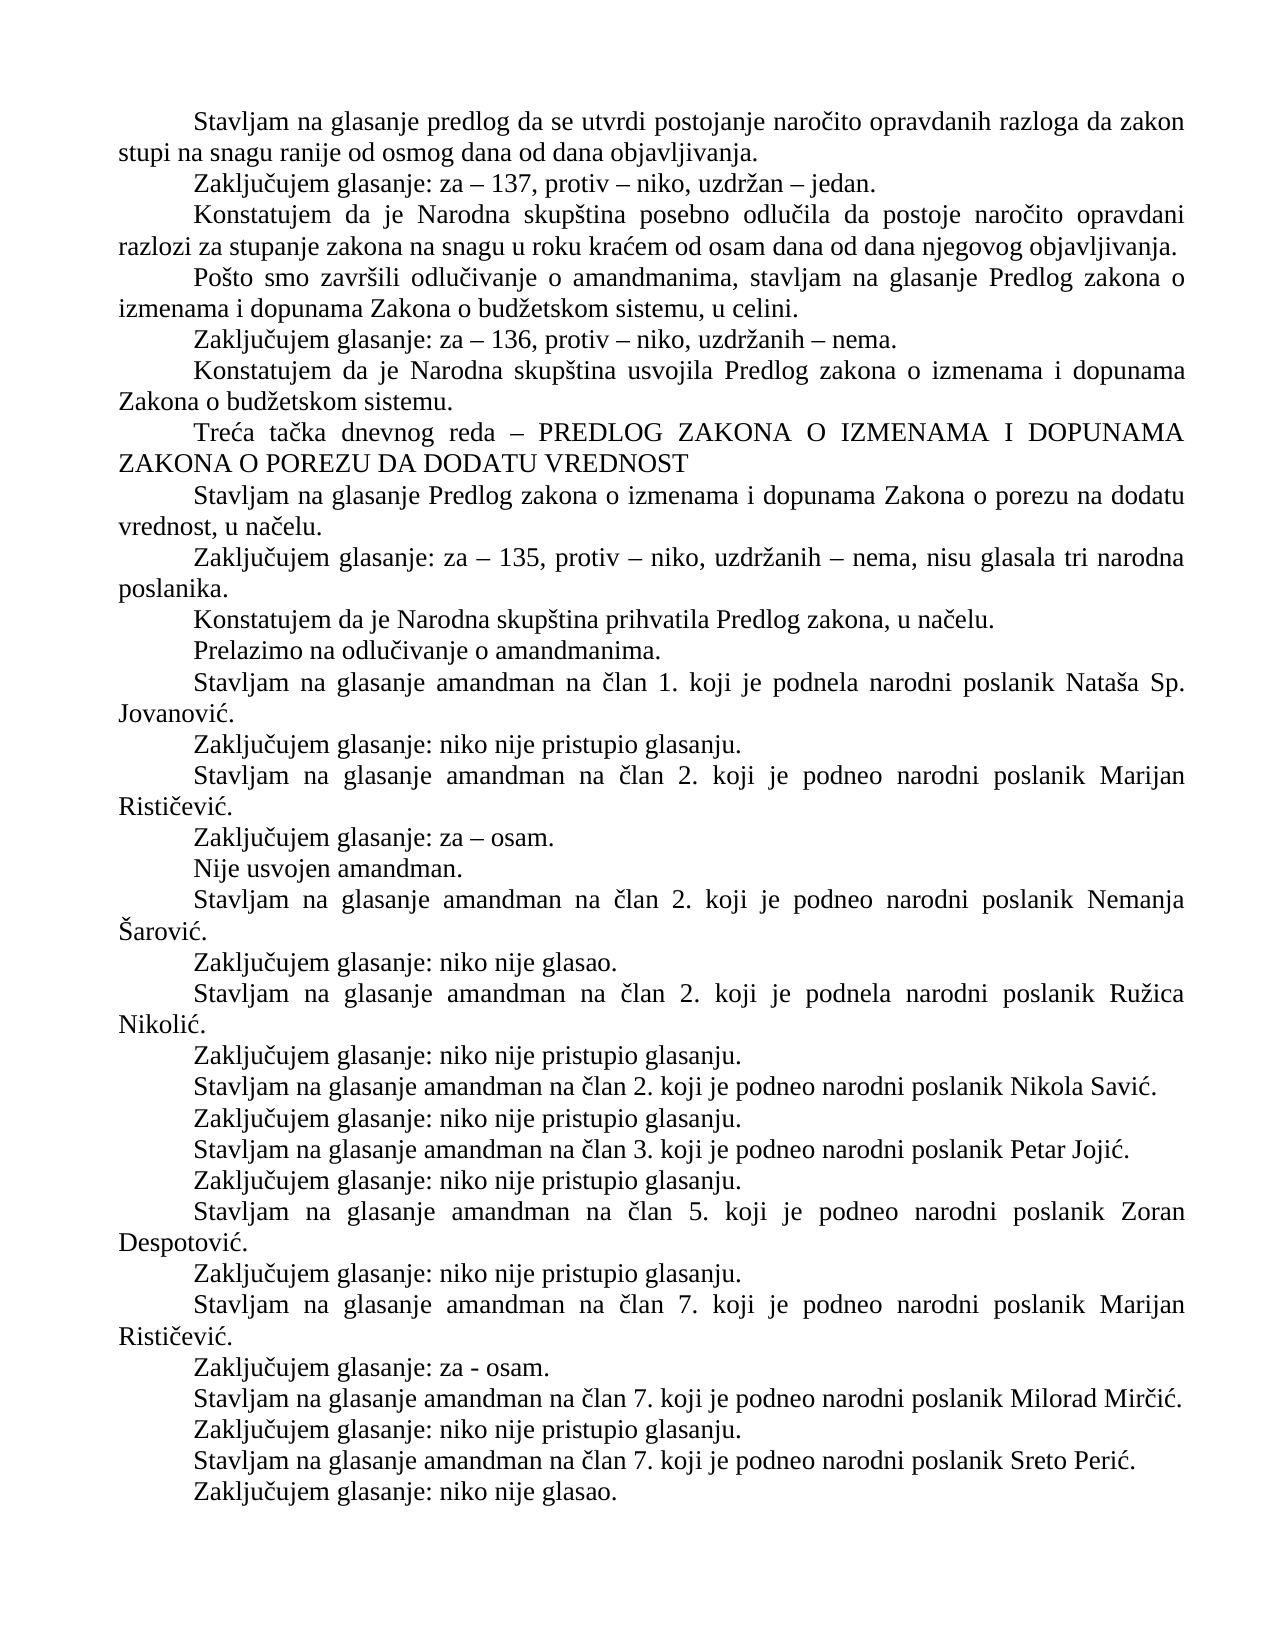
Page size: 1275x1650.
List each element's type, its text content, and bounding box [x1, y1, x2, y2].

text Zaključujem glasanje: za – osam. [118, 821, 1186, 852]
text Zaključujem glasanje: niko nije pristupio glasanju. [118, 1164, 1186, 1195]
text Stavljam na glasanje amandman na član 3. koji je podneo narodni poslanik Petar Jojić. [118, 1133, 1186, 1164]
text Zaključujem glasanje: niko nije pristupio glasanju. [118, 728, 1186, 759]
text Stavljam na glasanje Predlog zakona o izmenama i dopunama Zakona o porezu na dodatu vrednost, u načelu. [118, 479, 1186, 541]
text Stavljam na glasanje amandman na član 7. koji je podneo narodni poslanik Marijan Rističević. [118, 1288, 1186, 1351]
text Zaključujem glasanje: za - osam. [118, 1351, 1186, 1382]
text Pošto smo završili odlučivanje o amandmanima, stavljam na glasanje Predlog zakona o izmenama i dopunama Zakona o budžetskom sistemu, u celini. [118, 261, 1186, 323]
text Zaključujem glasanje: niko nije pristupio glasanju. [118, 1413, 1186, 1444]
text Konstatujem da je Narodna skupština usvojila Predlog zakona o izmenama i dopunama Zakona o budžetskom sistemu. [118, 354, 1186, 416]
text Zaključujem glasanje: niko nije glasao. [118, 946, 1186, 977]
text Zaključujem glasanje: niko nije glasao. [118, 1475, 1186, 1507]
text Stavljam na glasanje predlog da se utvrdi postojanje naročito opravdanih razloga da zakon stupi na snagu ranije od osmog dana od dana objavljivanja. [118, 105, 1186, 167]
text Zaključujem glasanje: niko nije pristupio glasanju. [118, 1102, 1186, 1133]
text Zaključujem glasanje: za – 135, protiv – niko, uzdržanih – nema, nisu glasala tri narodna poslanika. [118, 541, 1186, 603]
text Konstatujem da je Narodna skupština prihvatila Predlog zakona, u načelu. [118, 603, 1186, 634]
text Stavljam na glasanje amandman na član 5. koji je podneo narodni poslanik Zoran Despotović. [118, 1195, 1186, 1257]
text Zaključujem glasanje: za – 136, protiv – niko, uzdržanih – nema. [118, 323, 1186, 354]
text Zaključujem glasanje: niko nije pristupio glasanju. [118, 1039, 1186, 1071]
text Stavljam na glasanje amandman na član 2. koji je podneo narodni poslanik Marijan Rističević. [118, 759, 1186, 821]
text Stavljam na glasanje amandman na član 1. koji je podnela narodni poslanik Nataša Sp. Jovanović. [118, 666, 1186, 728]
text Treća tačka dnevnog reda – PREDLOG ZAKONA O IZMENAMA I DOPUNAMA ZAKONA O POREZU DA DODATU VREDNOST [118, 416, 1186, 479]
text Konstatujem da je Narodna skupština posebno odlučila da postoje naročito opravdani razlozi za stupanje zakona na snagu u roku kraćem od osam dana od dana njegovog objavljivanja. [118, 198, 1186, 261]
text Nije usvojen amandman. [118, 852, 1186, 884]
text Zaključujem glasanje: za – 137, protiv – niko, uzdržan – jedan. [118, 167, 1186, 198]
text Stavljam na glasanje amandman na član 7. koji je podneo narodni poslanik Sreto Perić. [118, 1444, 1186, 1475]
text Stavljam na glasanje amandman na član 2. koji je podnela narodni poslanik Ružica Nikolić. [118, 977, 1186, 1039]
text Stavljam na glasanje amandman na član 2. koji je podneo narodni poslanik Nemanja Šarović. [118, 884, 1186, 946]
text Stavljam na glasanje amandman na član 2. koji je podneo narodni poslanik Nikola Savić. [118, 1071, 1186, 1102]
text Stavljam na glasanje amandman na član 7. koji je podneo narodni poslanik Milorad Mirčić. [118, 1382, 1186, 1413]
text Prelazimo na odlučivanje o amandmanima. [118, 634, 1186, 666]
text Zaključujem glasanje: niko nije pristupio glasanju. [118, 1257, 1186, 1288]
